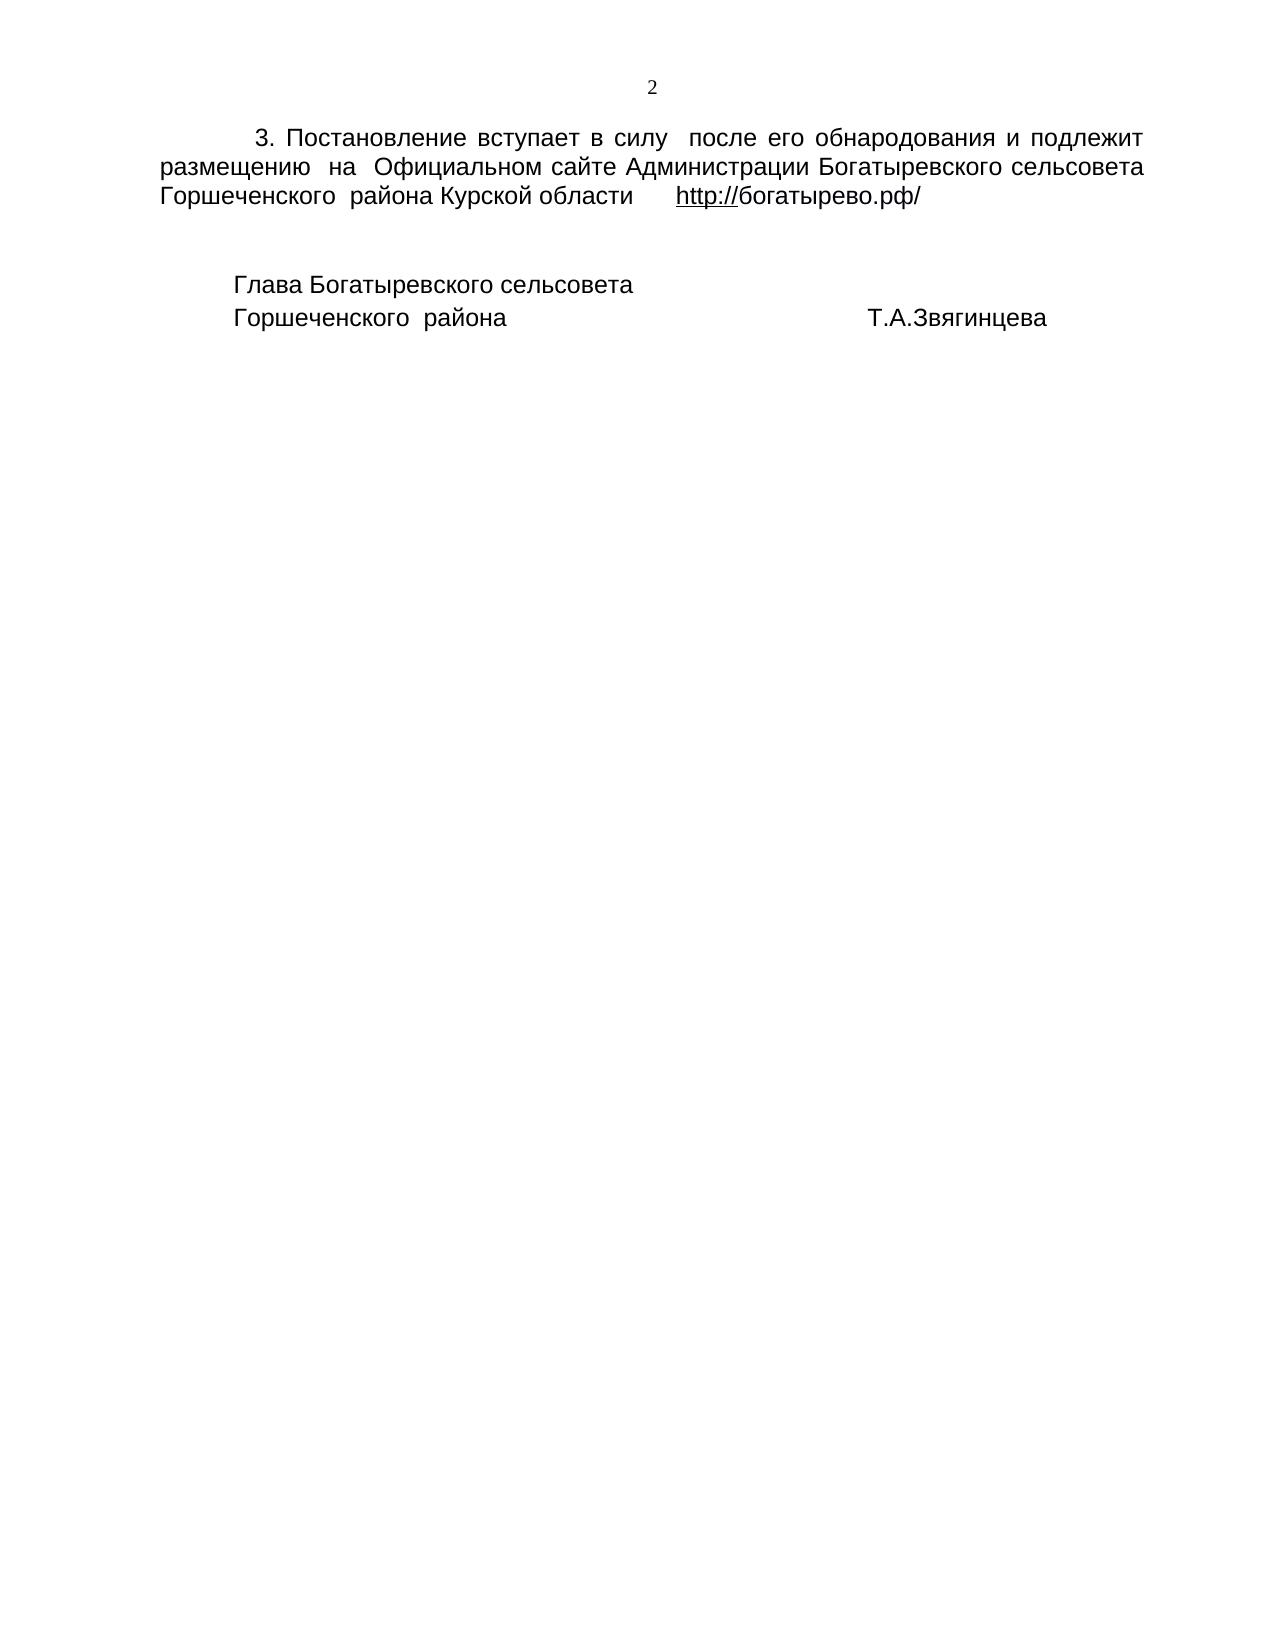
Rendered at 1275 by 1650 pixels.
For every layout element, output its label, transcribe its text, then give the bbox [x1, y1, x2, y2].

text 3. Постановление вступает в силу после его обнародования и подлежит размещению на Официальном сайте Администрации Богатыревского сельсовета Горшеченского района Курской области http://богатырево.рф/ [159, 123, 1145, 209]
text Горшеченского района Т.А.Звягинцева [159, 303, 1145, 332]
text Глава Богатыревского сельсовета [159, 270, 1145, 299]
